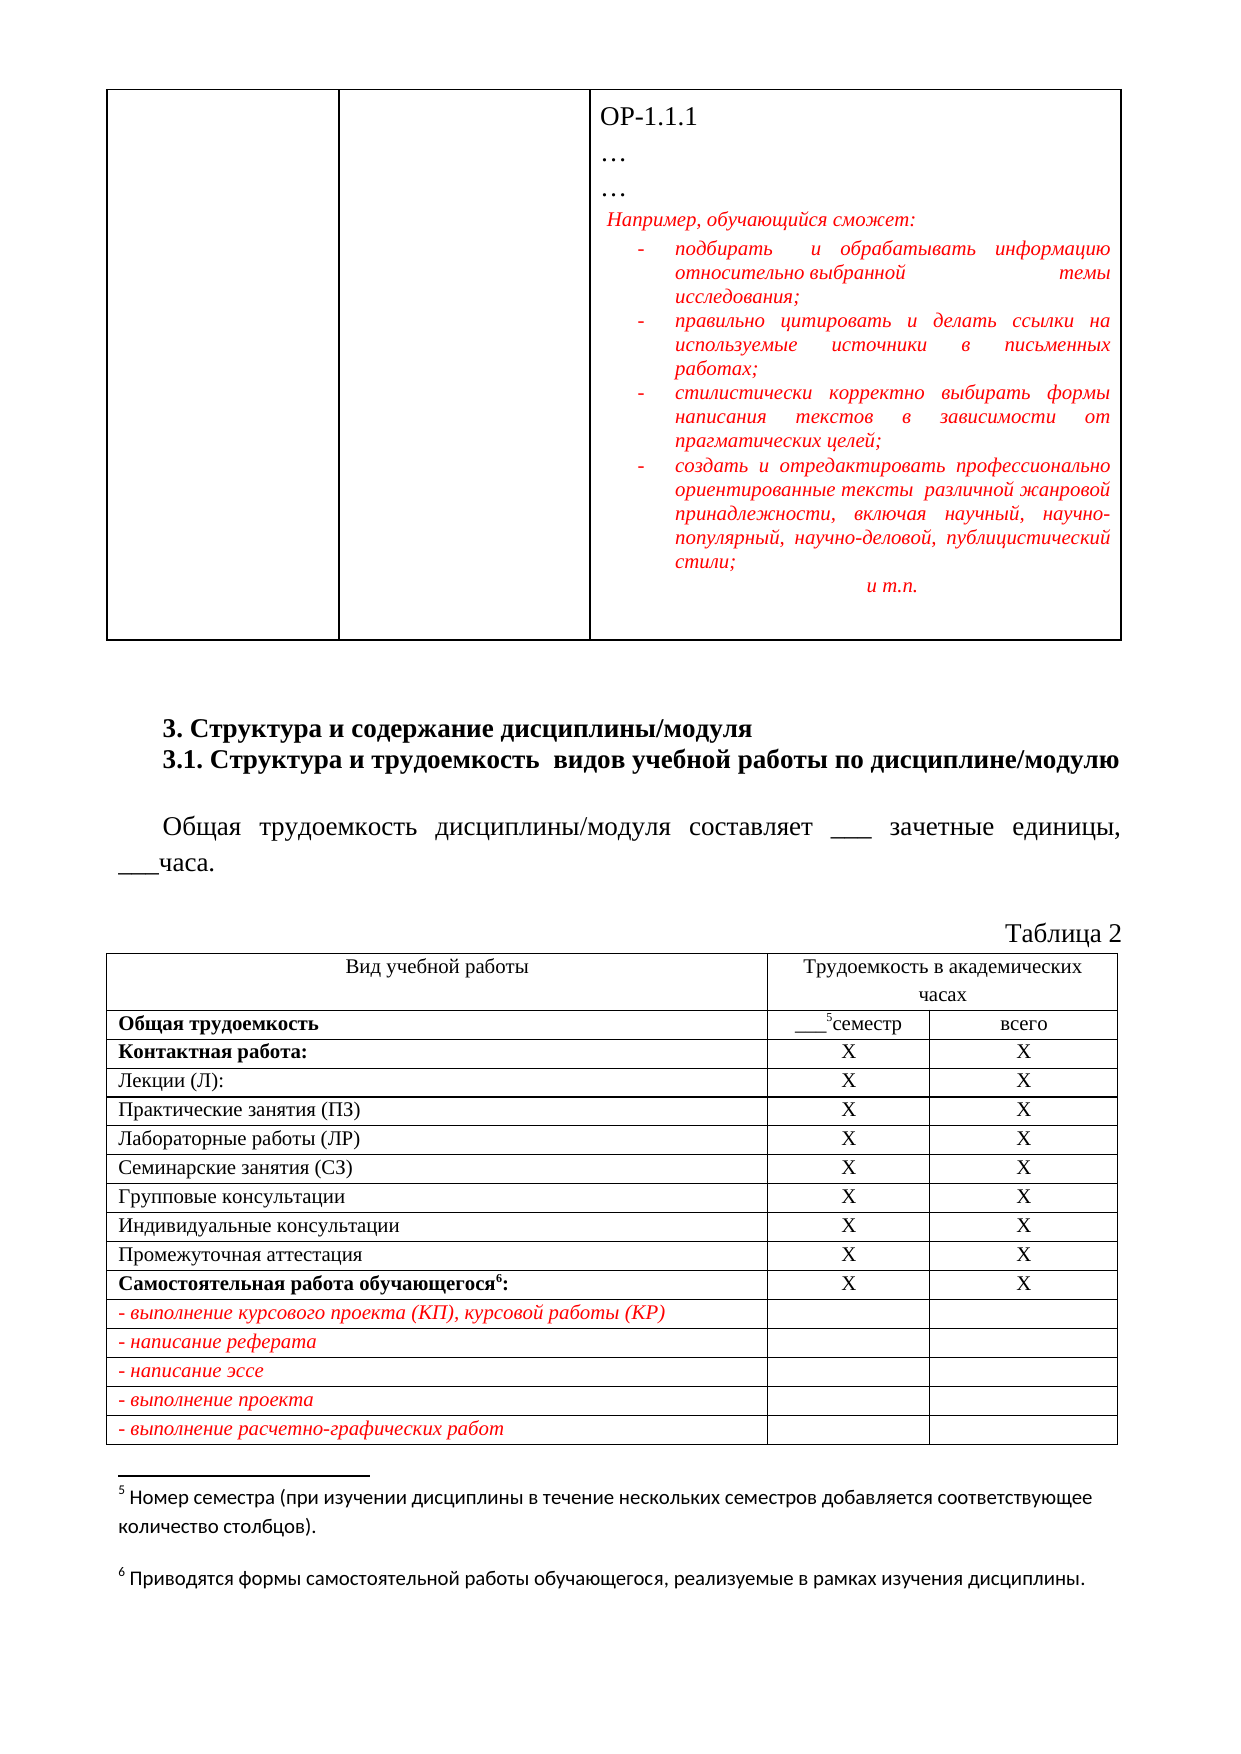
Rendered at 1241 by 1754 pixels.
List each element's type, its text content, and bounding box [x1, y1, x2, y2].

table_cell X [930, 1242, 1117, 1270]
table_cell X [930, 1184, 1117, 1212]
table_cell [930, 1387, 1117, 1415]
table_cell X [768, 1242, 929, 1270]
table_cell X [768, 1040, 929, 1067]
table_cell - выполнение расчетно-графических работ [107, 1416, 767, 1444]
table_cell X [930, 1069, 1117, 1096]
table_cell Индивидуальные консультации [107, 1213, 767, 1241]
table_cell - выполнение курсового проекта (КП), курсовой работы (КР) [107, 1300, 767, 1328]
table_cell X [930, 1098, 1117, 1125]
table_cell Групповые консультации [107, 1184, 767, 1212]
table_cell всего [930, 1011, 1117, 1038]
table_cell - выполнение проекта [107, 1387, 767, 1415]
table_cell X [930, 1271, 1117, 1299]
table_cell Самостоятельная работа обучающегося: [107, 1271, 767, 1299]
table_cell [930, 1329, 1117, 1357]
text Общая трудоемкость дисциплины/модуля составляет ___ зачетные единицы, ___часа. [118, 810, 1122, 877]
table_cell - написание реферата [107, 1329, 767, 1357]
table_cell [768, 1358, 929, 1386]
table_cell X [930, 1040, 1117, 1067]
table_cell X [768, 1126, 929, 1154]
table_cell [930, 1416, 1117, 1444]
table_cell [108, 90, 338, 638]
table_header Вид учебной работы [107, 954, 767, 1009]
table_cell - написание эссе [107, 1358, 767, 1386]
table_cell X [768, 1155, 929, 1183]
table_cell ___семестр [768, 1011, 929, 1038]
table_cell Общая трудоемкость [107, 1011, 767, 1038]
table_cell X [930, 1155, 1117, 1183]
table_cell [768, 1416, 929, 1444]
table_cell Промежуточная аттестация [107, 1242, 767, 1270]
table_header Трудоемкость в академических часах [768, 954, 1117, 1009]
table_cell [768, 1387, 929, 1415]
table_cell X [930, 1126, 1117, 1154]
table_cell [768, 1329, 929, 1357]
table_cell [340, 90, 589, 638]
table_cell X [768, 1184, 929, 1212]
table_cell X [768, 1213, 929, 1241]
text 3.1. Структура и трудоемкость видов учебной работы по дисциплине/модулю [162, 743, 1122, 774]
table_cell Лабораторные работы (ЛР) [107, 1126, 767, 1154]
table_cell Контактная работа: [107, 1040, 767, 1067]
table_cell [768, 1300, 929, 1328]
table_cell Практические занятия (ПЗ) [107, 1098, 767, 1125]
table_cell X [768, 1098, 929, 1125]
table_cell Семинарские занятия (СЗ) [107, 1155, 767, 1183]
table_cell X [930, 1213, 1117, 1241]
table_cell [930, 1300, 1117, 1328]
table_cell ОР-1.1.1 … … Например, обучающийся сможет: подбирать и обрабатывать информацию относительно выбранной темы исследования; правильно цитировать и делать ссылки на используемые источники в письменных работах; стилистически корректно выбирать формы написания текстов в зависимости от прагматических целей; создать и отредактировать профессионально ориентированные тексты различной жанровой принадлежности, включая научный, научно-популярный, научно-деловой, публицистический стили; и т.п. [591, 90, 1120, 638]
text 3. Структура и содержание дисциплины/модуля [162, 712, 1122, 743]
text Таблица 2 [200, 917, 1122, 948]
table_cell [930, 1358, 1117, 1386]
table_cell Лекции (Л): [107, 1069, 767, 1096]
table_cell X [768, 1069, 929, 1096]
table_cell X [768, 1271, 929, 1299]
